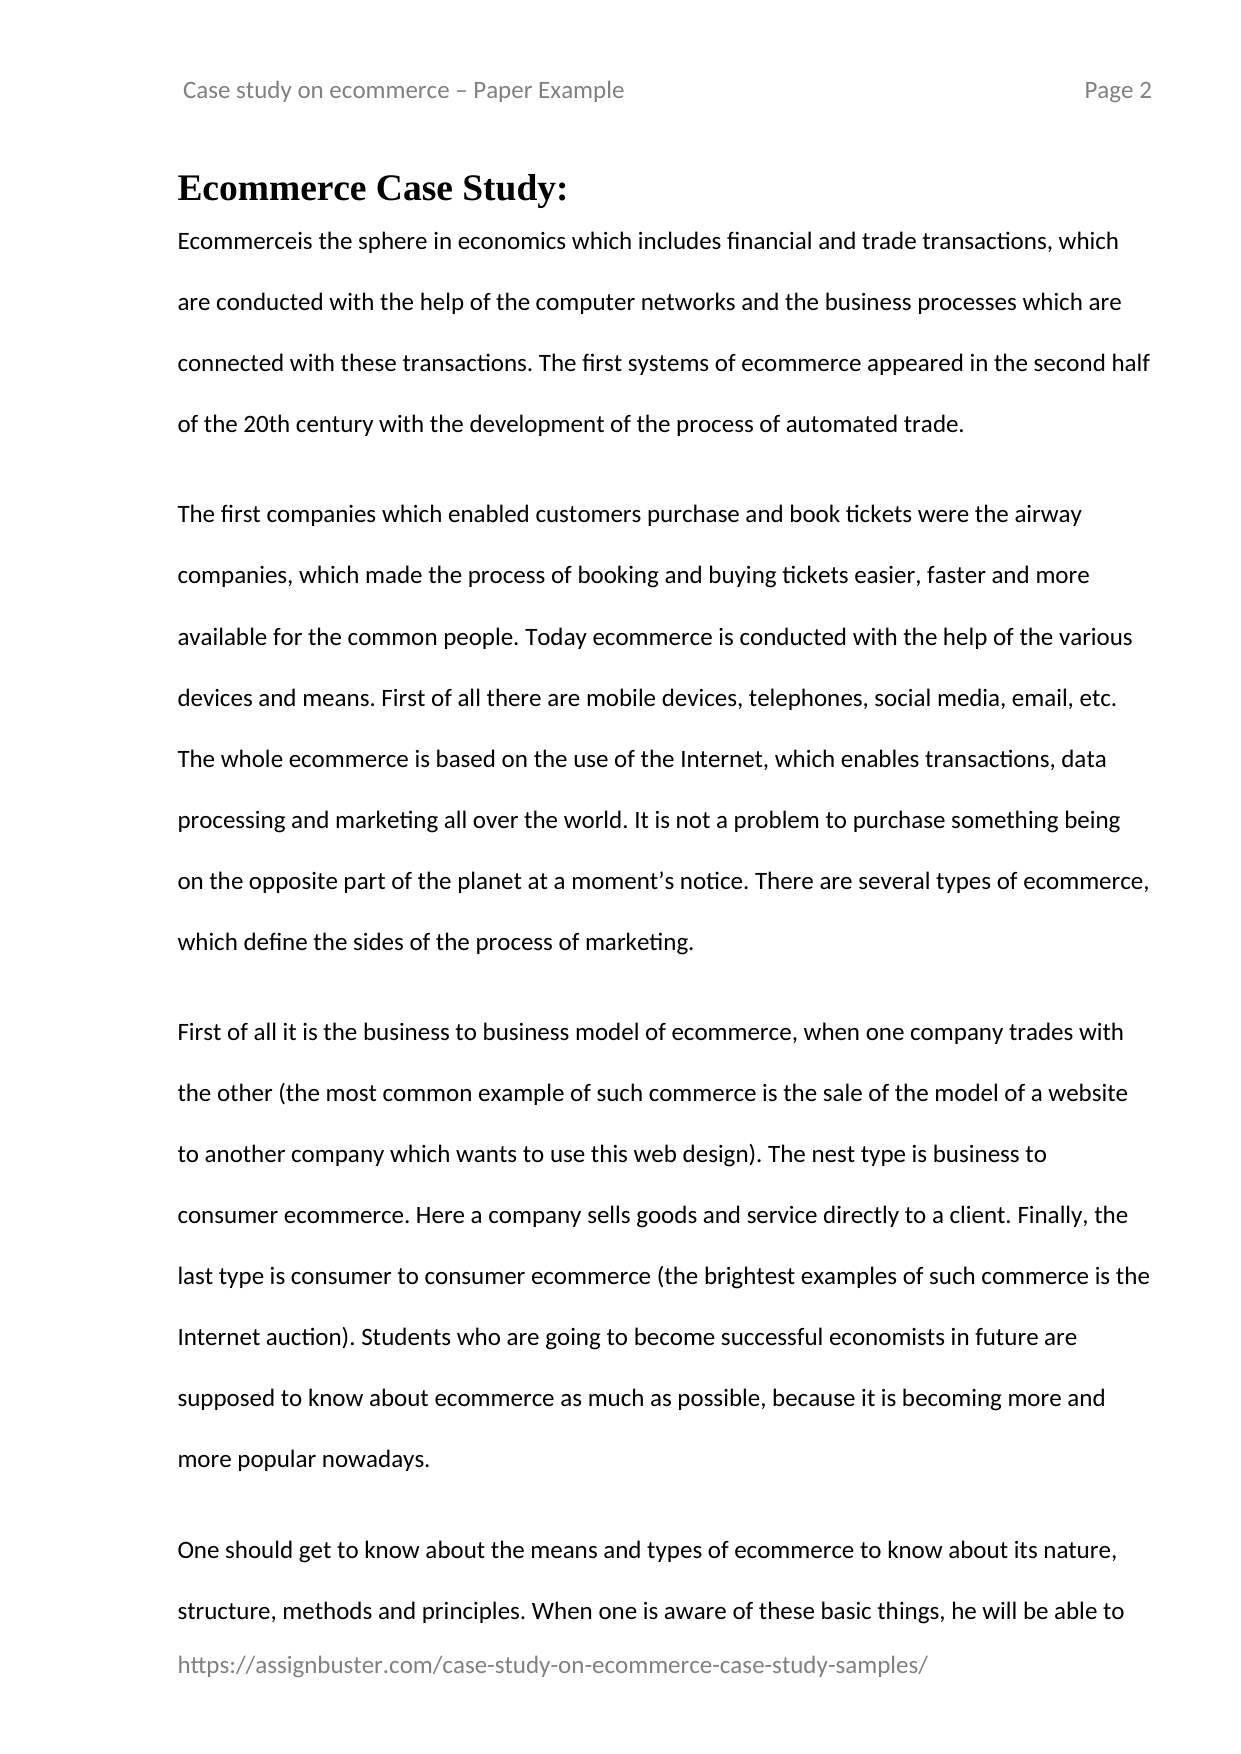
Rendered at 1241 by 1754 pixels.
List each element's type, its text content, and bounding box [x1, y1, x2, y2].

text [177, 1534, 1152, 1626]
subtitle Ecommerce Case Study: [177, 166, 1152, 209]
text First of all it is the business to business model of ecommerce, when one company trades with the other (the most common example of such commerce is the sale of the model of a website to another company which wants to use this web design). The nest type is business to consumer ecommerce. Here a company sells goods and service directly to a client. Finally, the last type is consumer to consumer ecommerce (the brightest examples of such commerce is the Internet auction). Students who are going to become successful economists in future are supposed to know about ecommerce as much as possible, because it is becoming more and more popular nowadays. [177, 1016, 1152, 1474]
text Ecommerceis the sphere in economics which includes financial and trade transactions, which are conducted with the help of the computer networks and the business processes which are connected with these transactions. The first systems of ecommerce appeared in the second half of the 20th century with the development of the process of automated trade. [177, 225, 1152, 438]
text The first companies which enabled customers purchase and book tickets were the airway companies, which made the process of booking and buying tickets easier, faster and more available for the common people. Today ecommerce is conducted with the help of the various devices and means. First of all there are mobile devices, telephones, social media, email, etc. The whole ecommerce is based on the use of the Internet, which enables transactions, data processing and marketing all over the world. It is not a problem to purchase something being on the opposite part of the planet at a moment’s notice. There are several types of ecommerce, which define the sides of the process of marketing. [177, 498, 1152, 956]
